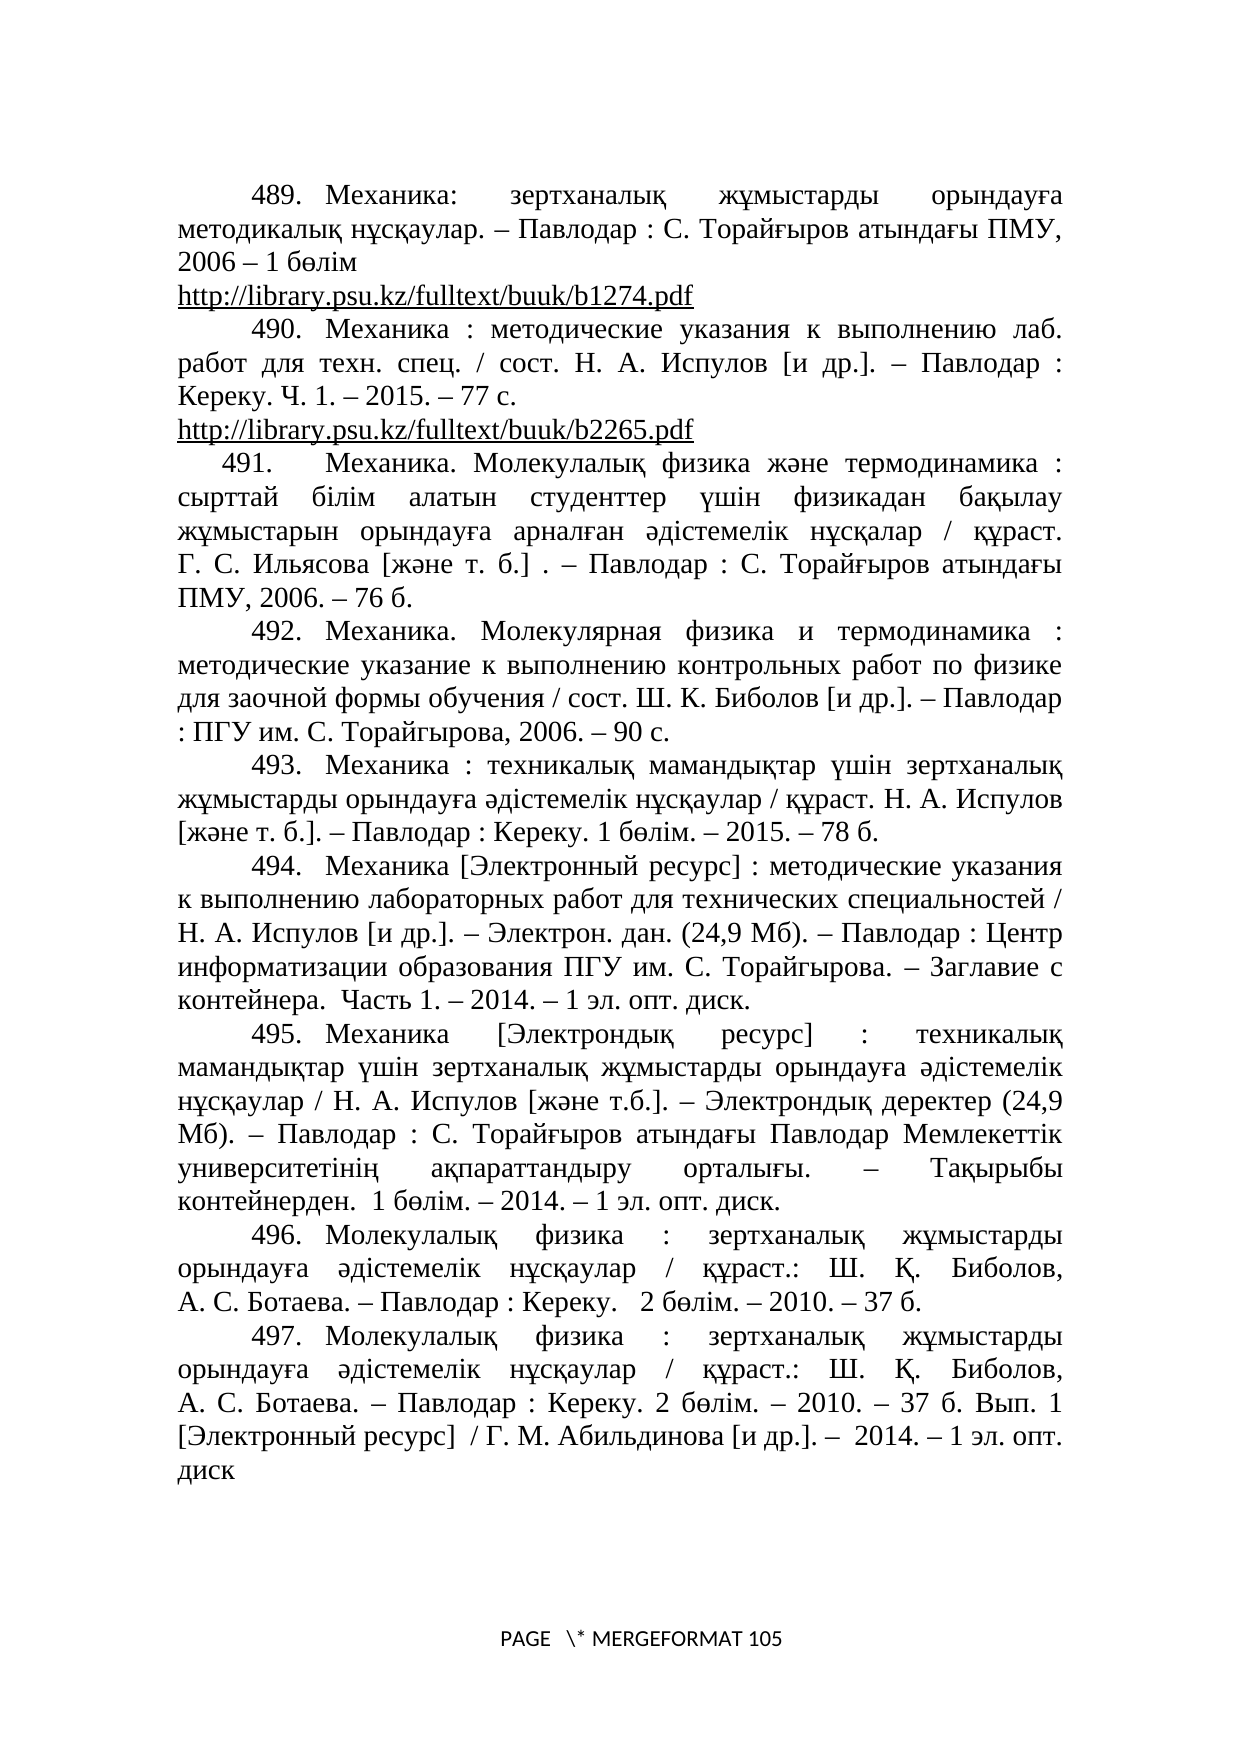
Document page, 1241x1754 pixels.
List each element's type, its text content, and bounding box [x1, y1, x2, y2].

list Молекулалық физика : зертханалық жұмыстарды орындауға әдiстемелiк нұсқаулар / құраст.: Ш. Қ. Биболов, А. С. Ботаева. – Павлодар : Кереку. 2 бөлiм. – 2010. – 37 б. [177, 1217, 1063, 1318]
list Механика : методические указания к выполнению лаб. работ для техн. спец. / сост. Н. А. Испулов [и др.]. – Павлодар : Кереку. Ч. 1. – 2015. – 77 с. [177, 311, 1063, 412]
list Молекулалық физика : зертханалық жұмыстарды орындауға әдiстемелiк нұсқаулар / құраст.: Ш. Қ. Биболов, А. С. Ботаева. – Павлодар : Кереку. 2 бөлiм. – 2010. – 37 б. Вып. 1 [Электронный ресурс] / Г. М. Абильдинова [и др.]. – 2014. – 1 эл. опт. диск [177, 1318, 1063, 1485]
list Механика. Молекулярная физика и термодинамика : методические указание к выполнению контрольных работ по физике для заочной формы обучения / сост. Ш. К. Биболов [и др.]. – Павлодар : ПГУ им. С. Торайгырова, 2006. – 90 с. [177, 613, 1063, 747]
list Механика. Молекулалық физика және термодинамика : сырттай бiлiм алатын студенттер үшiн физикадан бақылау жұмыстарын орындауға арналған әдiстемелiк нұсқалар / құраст. Г. С. Ильясова [және т. б.] . – Павлодар : C. Торайғыров атындағы ПМУ, 2006. – 76 б. [177, 446, 1063, 613]
list Механика [Электрондық ресурс] : техникалық мамандықтар үшін зертханалық жұмыстарды орындауға әдістемелік нұсқаулар / Н. А. Испулов [және т.б.]. – Электрондық деректер (24,9 Мб). – Павлодар : С. Торайғыров атындағы Павлодар Мемлекеттік университетінің ақпараттандыру орталығы. – Тақырыбы контейнерден. 1 бөлiм. – 2014. – 1 эл. опт. диск. [177, 1016, 1063, 1217]
list Механика: зертханалық жұмыстарды орындауға методикалық нұсқаулар. – Павлодар : С. Торайғыров атындағы ПМУ, 2006 – 1 бөлiм [177, 177, 1063, 278]
text http://library.psu.kz/fulltext/buuk/b2265.pdf [177, 412, 1063, 446]
list Механика [Электронный ресурс] : методические указания к выполнению лабораторных работ для технических специальностей / Н. А. Испулов [и др.]. – Электрон. дан. (24,9 Мб). – Павлодар : Центр информатизации образования ПГУ им. С. Торайгырова. – Заглавие с контейнера. Часть 1. – 2014. – 1 эл. опт. диск. [177, 848, 1063, 1016]
text http://library.psu.kz/fulltext/buuk/b1274.pdf_$0,,http://library.psu.kz/fulltext/buuk/b1274.pdf$ _ [177, 278, 1063, 311]
list Механика : техникалық мамандықтар үшін зертханалық жұмыстарды орындауға әдістемелік нұсқаулар / құраст. Н. А. Испулов [және т. б.]. – Павлодар : Кереку. 1 бөлім. – 2015. – 78 б. [177, 747, 1063, 848]
